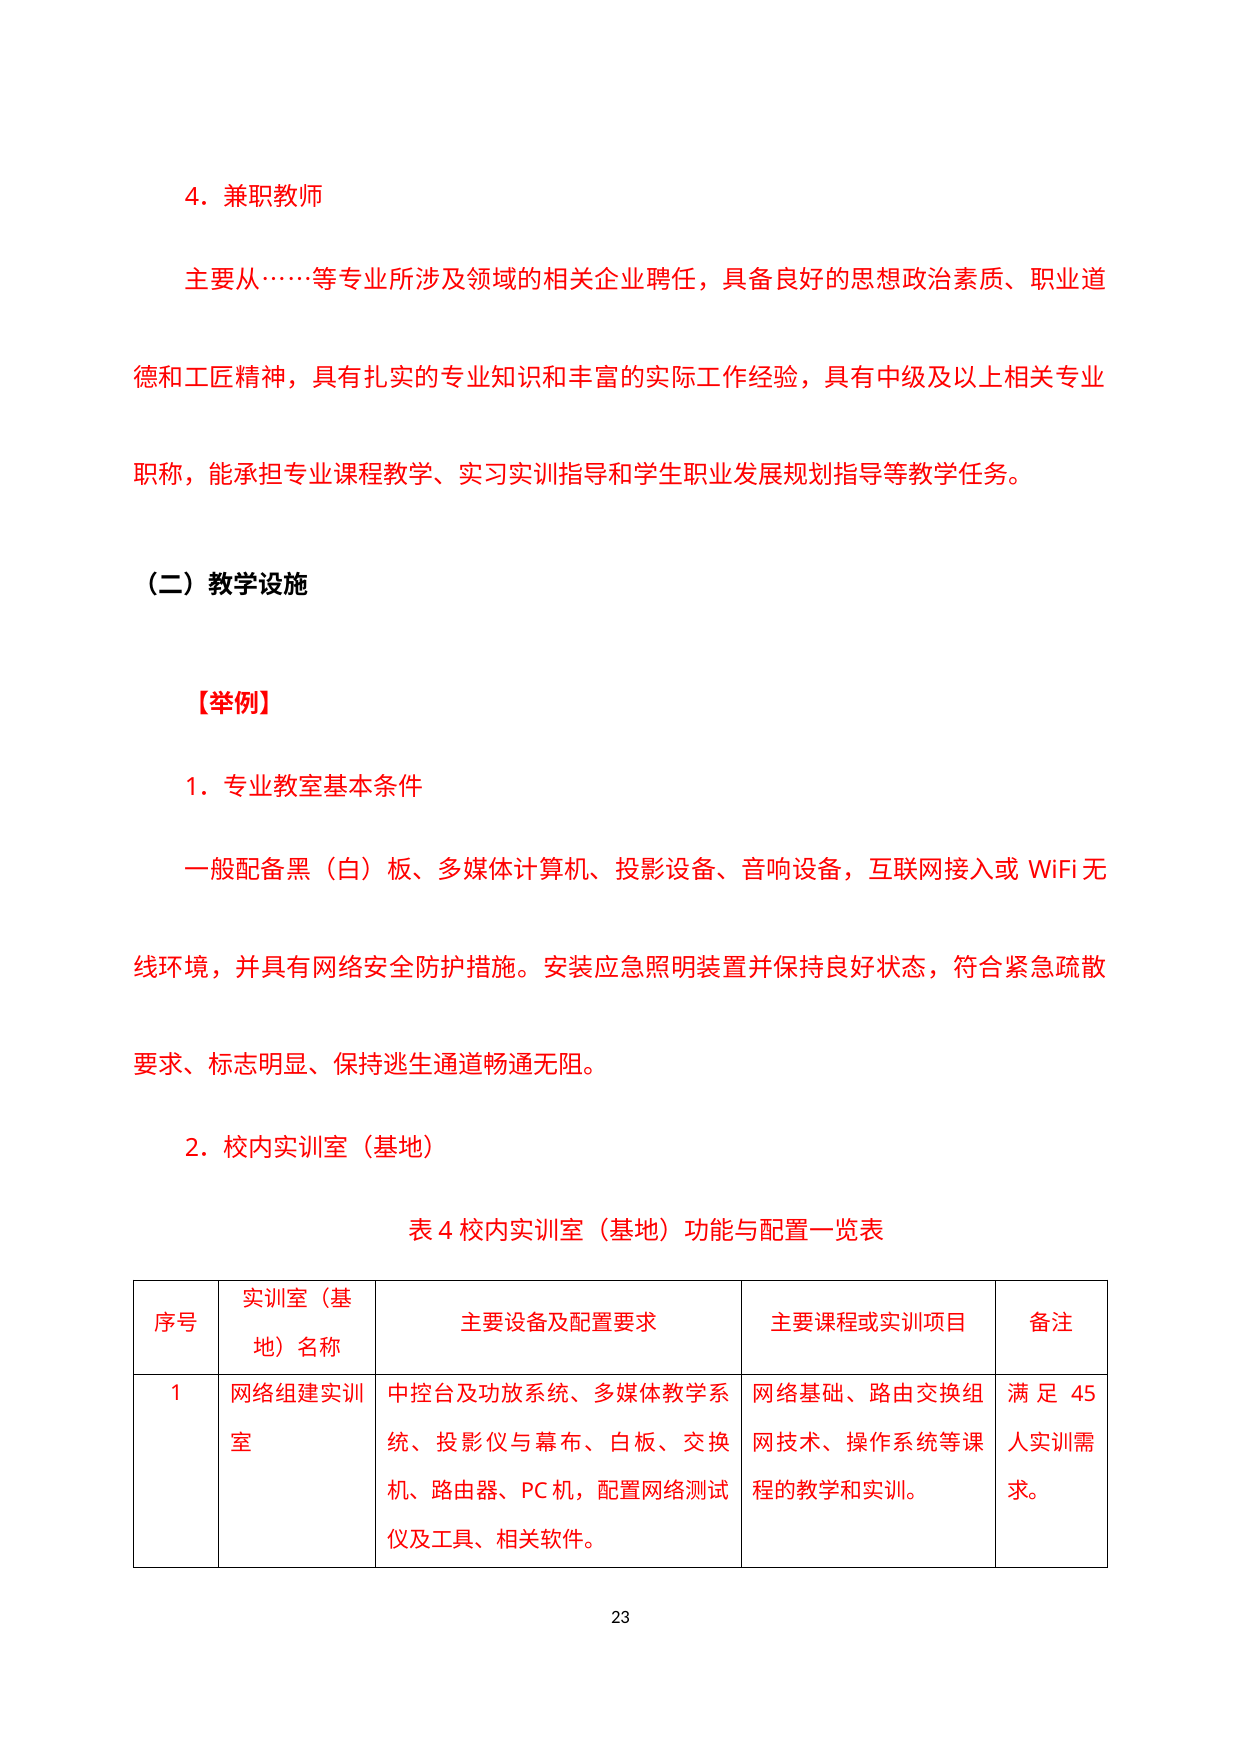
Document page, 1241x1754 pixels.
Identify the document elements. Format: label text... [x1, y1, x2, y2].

text 表4 校内实训室（基地）功能与配置一览表 [133, 1196, 1107, 1261]
table_cell 中控台及功放系统、多媒体教学系统、投影仪与幕布、白板、交换机、路由器、PC机，配置网络测试仪及工具、相关软件。 [376, 1375, 741, 1567]
text 2．校内实训室（基地） [133, 1113, 1107, 1178]
table_cell 满足45人实训需求。 [996, 1375, 1107, 1567]
table_header 序号 [134, 1281, 218, 1374]
table_header 备注 [996, 1281, 1107, 1374]
table_cell 网络基础、路由交换组网技术、操作系统等课程的教学和实训。 [742, 1375, 995, 1567]
text 4．兼职教师 [133, 162, 1107, 227]
text 1．专业教室基本条件 [133, 752, 1107, 817]
table_header 实训室（基地）名称 [219, 1281, 375, 1374]
text 主要从……等专业所涉及领域的相关企业聘任，具备良好的思想政治素质、职业道德和工匠精神，具有扎实的专业知识和丰富的实际工作经验，具有中级及以上相关专业职称，能承担专业课程教学、实习实训指导和学生职业发展规划指导等教学任务。 [133, 245, 1107, 505]
text 一般配备黑（白）板、多媒体计算机、投影设备、音响设备，互联网接入或 WiFi无线环境，并具有网络安全防护措施。安装应急照明装置并保持良好状态，符合紧急疏散要求、标志明显、保持逃生通道畅通无阻。 [133, 835, 1107, 1095]
table_header 主要设备及配置要求 [376, 1281, 741, 1374]
subtitle （二）教学设施 [133, 550, 1107, 615]
table_cell 1 [134, 1375, 218, 1567]
table_header 主要课程或实训项目 [742, 1281, 995, 1374]
text 【举例】 [133, 669, 1107, 734]
table_cell 网络组建实训室 [219, 1375, 375, 1567]
